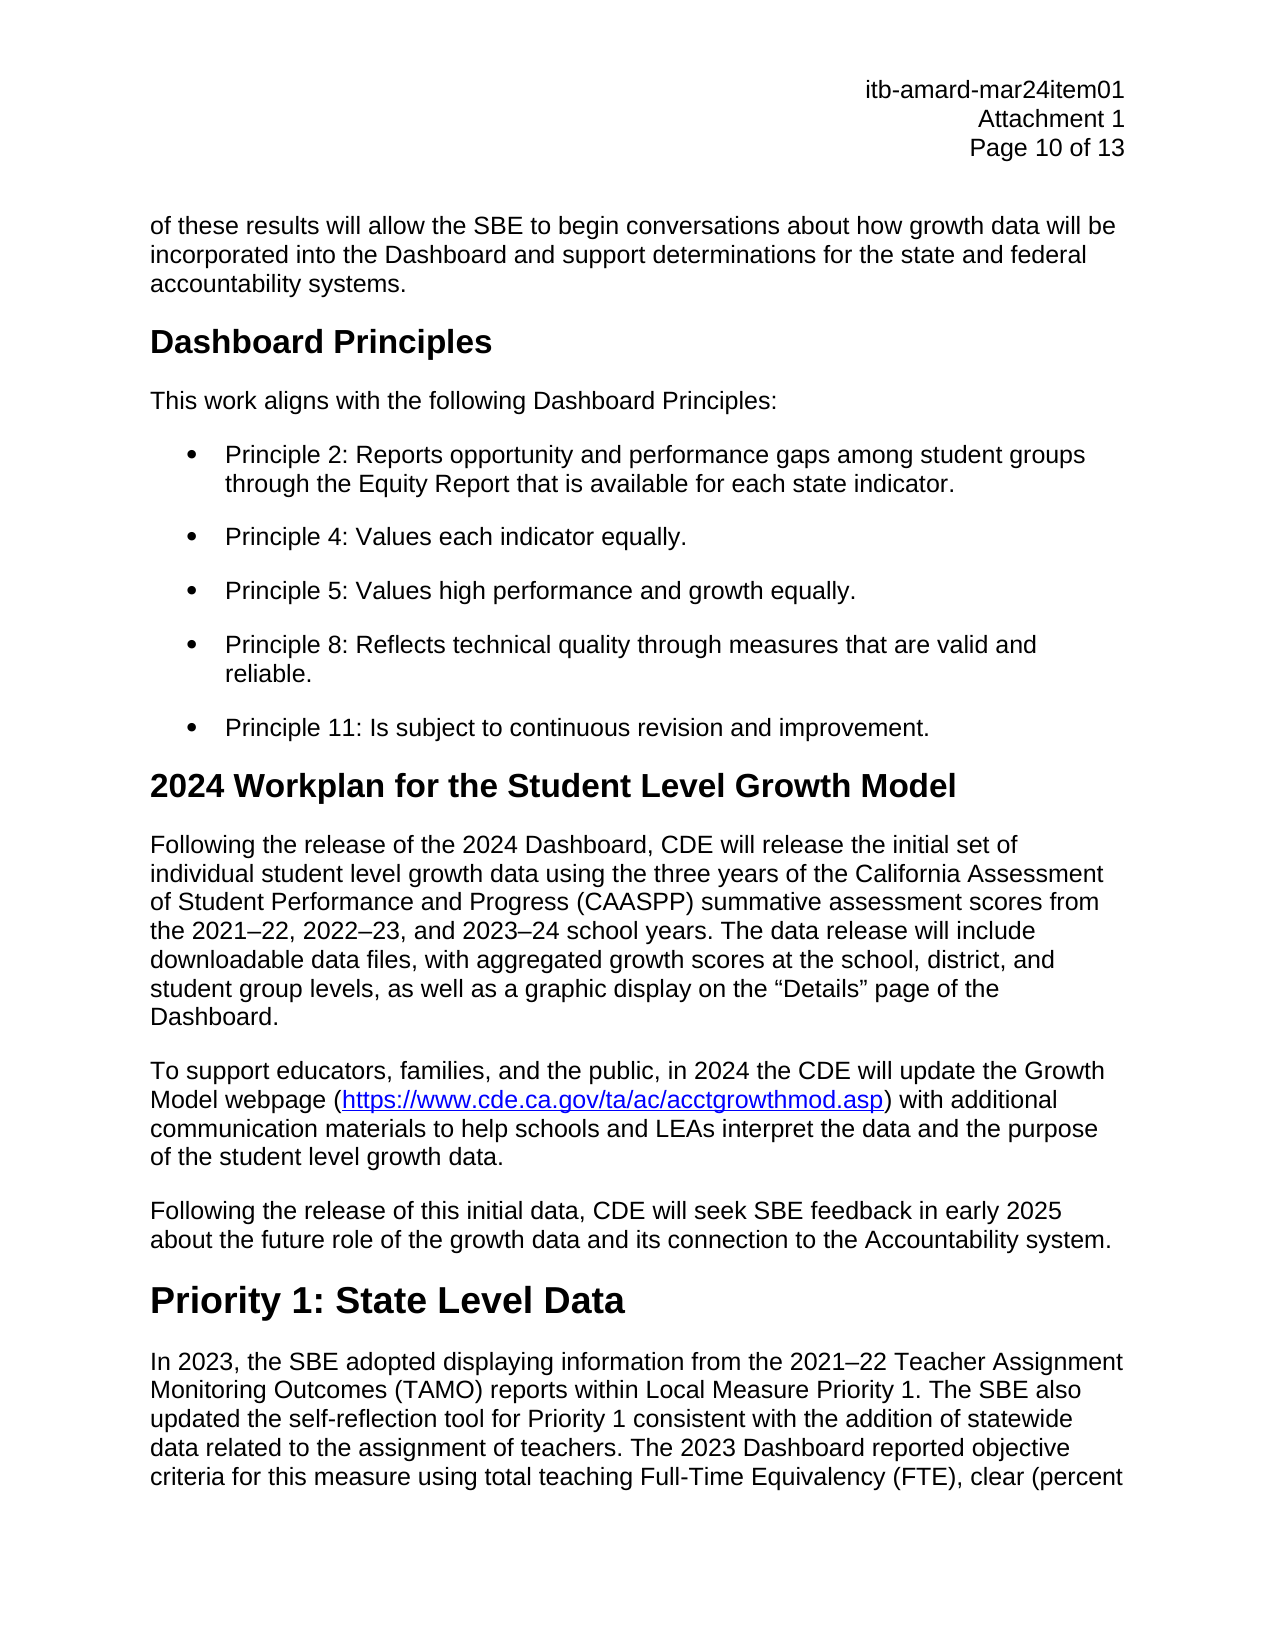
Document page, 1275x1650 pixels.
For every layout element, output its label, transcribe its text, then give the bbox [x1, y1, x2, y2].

text Following the release of this initial data, CDE will seek SBE feedback in early 2025 about the future role of the growth data and its connection to the Accountability system. [150, 1196, 1125, 1254]
list Principle 5: Values high performance and growth equally. [187, 576, 1125, 605]
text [150, 1347, 1125, 1491]
text This work aligns with the following Dashboard Principles: [150, 386, 1125, 415]
list Principle 2: Reports opportunity and performance gaps among student groups through the Equity Report that is available for each state indicator. [187, 440, 1125, 497]
subtitle 2024 Workplan for the Student Level Growth Model [150, 766, 1125, 805]
subtitle Priority 1: State Level Data [150, 1279, 1125, 1322]
list Principle 8: Reflects technical quality through measures that are valid and reliable. [187, 630, 1125, 688]
subtitle Dashboard Principles [150, 322, 1125, 361]
list Principle 4: Values each indicator equally. [187, 522, 1125, 551]
list Principle 11: Is subject to continuous revision and improvement. [187, 713, 1125, 741]
text Following the release of the 2024 Dashboard, CDE will release the initial set of individual student level growth data using the three years of the California Assessment of Student Performance and Progress (CAASPP) summative assessment scores from the 2021–22, 2022–23, and 2023–24 school years. The data release will include downloadable data files, with aggregated growth scores at the school, district, and student group levels, as well as a graphic display on the “Details” page of the Dashboard. [150, 830, 1125, 1031]
text To support educators, families, and the public, in 2024 the CDE will update the Growth Model webpage (https://www.cde.ca.gov/ta/ac/acctgrowthmod.asp) with additional communication materials to help schools and LEAs interpret the data and the purpose of the student level growth data. [150, 1056, 1125, 1171]
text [150, 211, 1125, 297]
